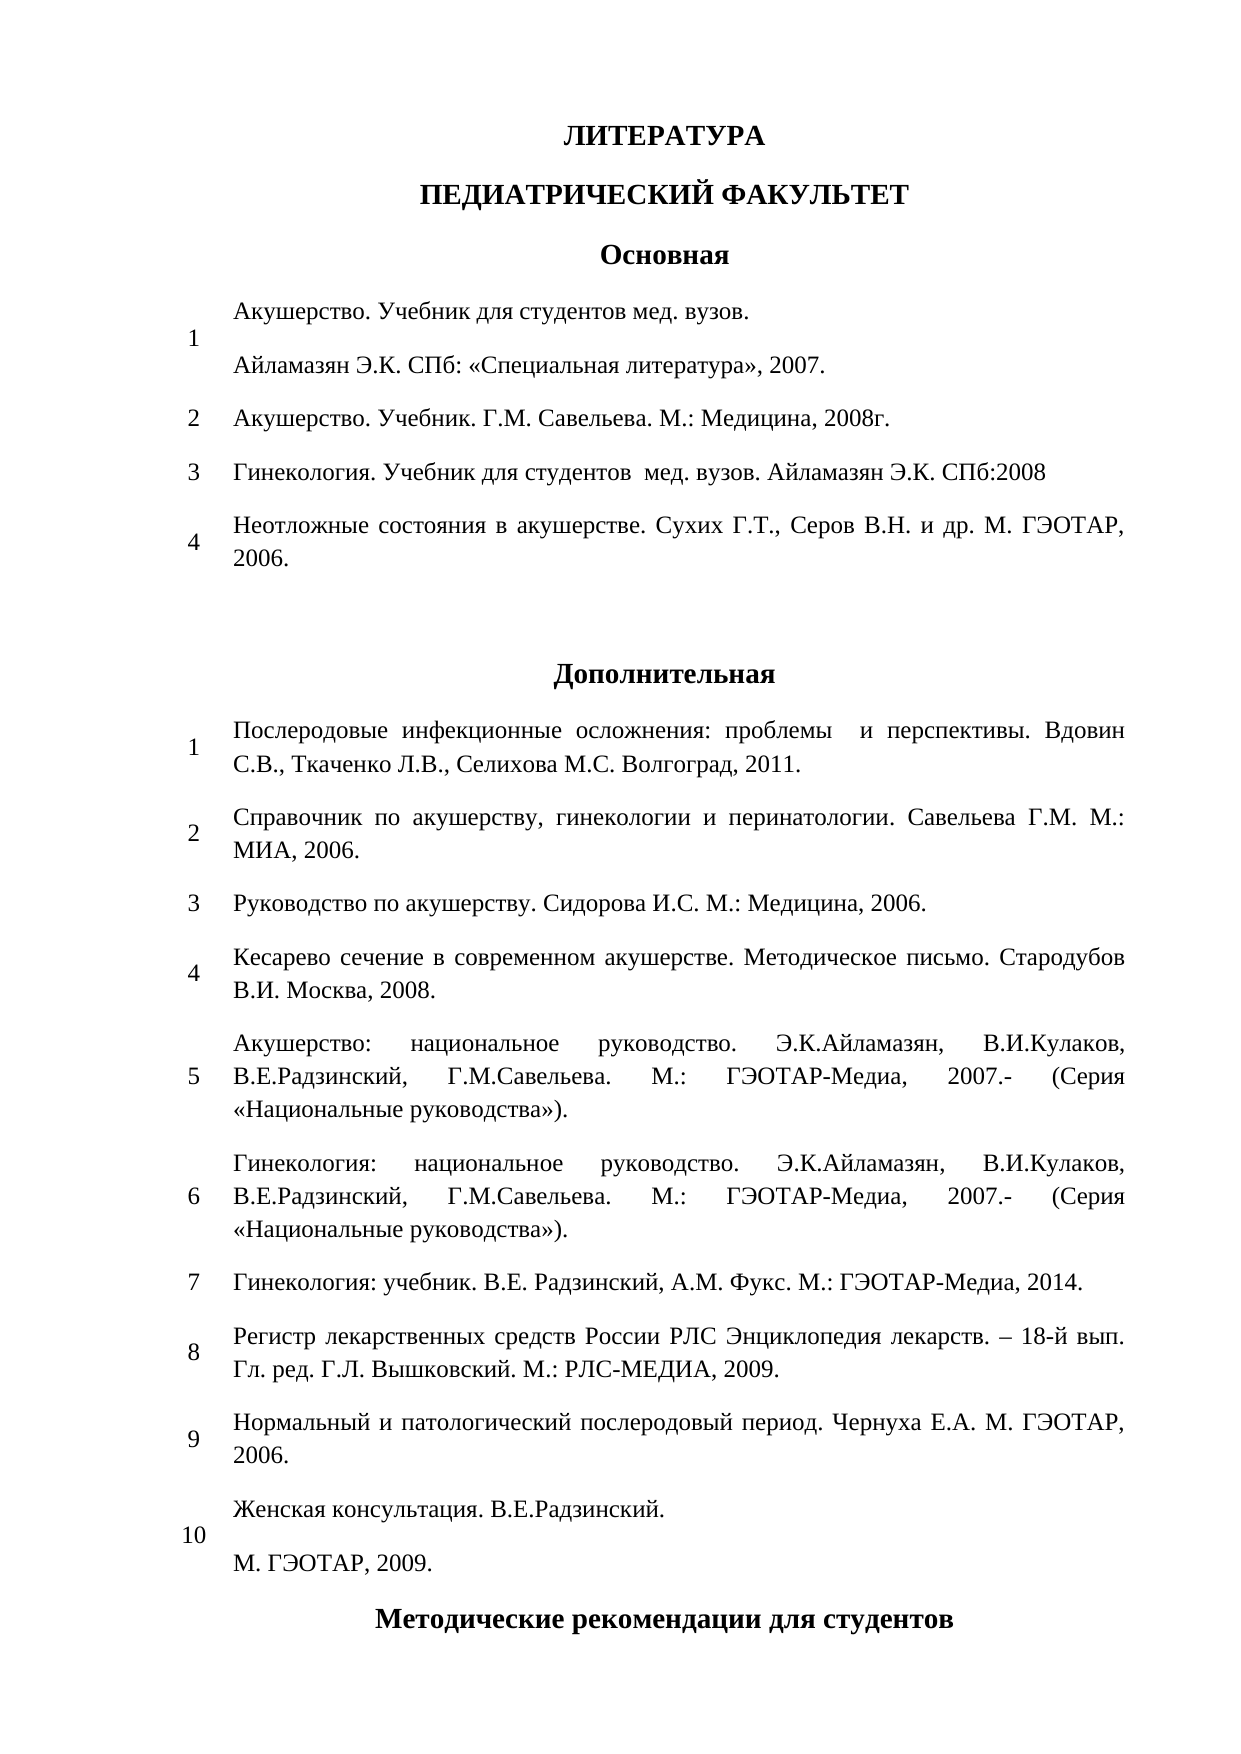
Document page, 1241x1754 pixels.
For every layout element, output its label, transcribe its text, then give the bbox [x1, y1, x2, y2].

table_cell 10 [166, 1494, 222, 1601]
table_cell 4 [166, 510, 222, 597]
table_header 1 [166, 296, 222, 403]
text Дополнительная [177, 656, 1152, 690]
table_cell 2 [166, 404, 222, 457]
table_cell Акушерство. Учебник. Г.М. Савельева. М.: Медицина, 2008г. [222, 404, 1137, 457]
table_cell Акушерство: национальное руководство. Э.К.Айламазян, В.И.Кулаков, В.Е.Радзинский, Г.М.Савельева. М.: ГЭОТАР-Медиа, 2007.- (Серия «Национальные руководства»). [222, 1029, 1137, 1148]
table_header Акушерство. Учебник для студентов мед. вузов. Айламазян Э.К. СПб: «Специальная литература», 2007. [222, 296, 1137, 403]
table_cell Нормальный и патологический послеродовый период. Чернуха Е.А. М. ГЭОТАР, 2006. [222, 1407, 1137, 1494]
text Методические рекомендации для студентов [177, 1601, 1152, 1634]
table_header Послеродовые инфекционные осложнения: проблемы и перспективы. Вдовин С.В., Ткаченко Л.В., Селихова М.С. Волгоград, 2011. [222, 716, 1137, 802]
table_header 1 [166, 716, 222, 802]
table_cell 6 [166, 1148, 222, 1267]
table_cell 3 [166, 889, 222, 942]
table_cell Кесарево сечение в современном акушерстве. Методическое письмо. Стародубов В.И. Москва, 2008. [222, 942, 1137, 1028]
table_cell 2 [166, 802, 222, 888]
table_cell Регистр лекарственных средств России РЛС Энциклопедия лекарств. – 18-й вып. Гл. ред. Г.Л. Вышковский. М.: РЛС-МЕДИА, 2009. [222, 1321, 1137, 1407]
table_cell 5 [166, 1029, 222, 1148]
text ПЕДИАТРИЧЕСКИЙ ФАКУЛЬТЕТ [177, 177, 1152, 211]
table_cell Гинекология: учебник. В.Е. Радзинский, А.М. Фукс. М.: ГЭОТАР-Медиа, 2014. [222, 1268, 1137, 1321]
table_cell Неотложные состояния в акушерстве. Сухих Г.Т., Серов В.Н. и др. М. ГЭОТАР, 2006. [222, 510, 1137, 597]
table_cell Женская консультация. В.Е.Радзинский. М. ГЭОТАР, 2009. [222, 1494, 1137, 1601]
table_cell Руководство по акушерству. Сидорова И.С. М.: Медицина, 2006. [222, 889, 1137, 942]
table_cell 7 [166, 1268, 222, 1321]
table_cell 3 [166, 457, 222, 510]
table_cell Гинекология: национальное руководство. Э.К.Айламазян, В.И.Кулаков, В.Е.Радзинский, Г.М.Савельева. М.: ГЭОТАР-Медиа, 2007.- (Серия «Национальные руководства»). [222, 1148, 1137, 1267]
table_cell 9 [166, 1407, 222, 1494]
table_cell Гинекология. Учебник для студентов мед. вузов. Айламазян Э.К. СПб:2008 [222, 457, 1137, 510]
table_cell Справочник по акушерству, гинекологии и перинатологии. Савельева Г.М. М.: МИА, 2006. [222, 802, 1137, 888]
table_cell 8 [166, 1321, 222, 1407]
text ЛИТЕРАТУРА [177, 118, 1152, 152]
table_cell 4 [166, 942, 222, 1028]
text Основная [177, 237, 1152, 270]
